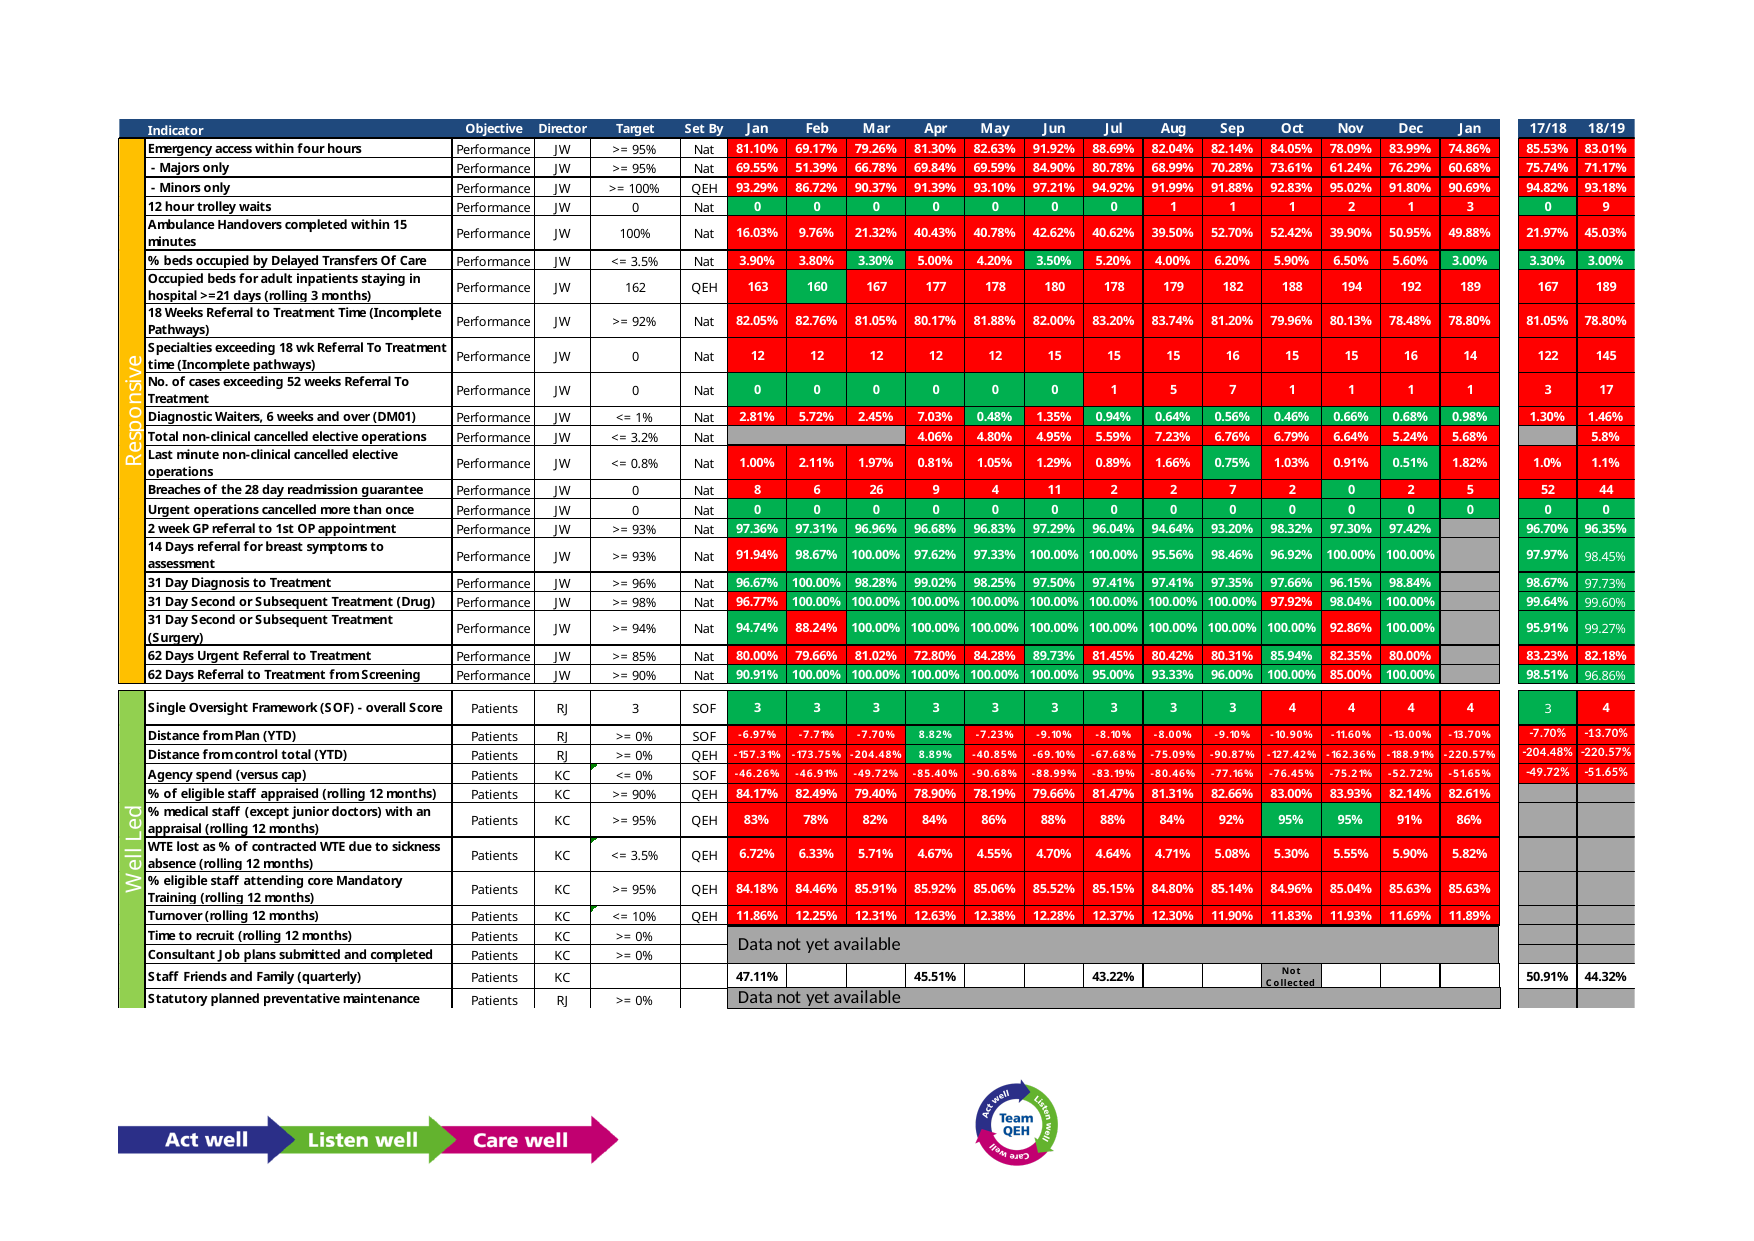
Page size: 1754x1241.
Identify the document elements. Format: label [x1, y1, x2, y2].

picture [975, 1079, 1059, 1167]
picture [118, 1113, 619, 1167]
